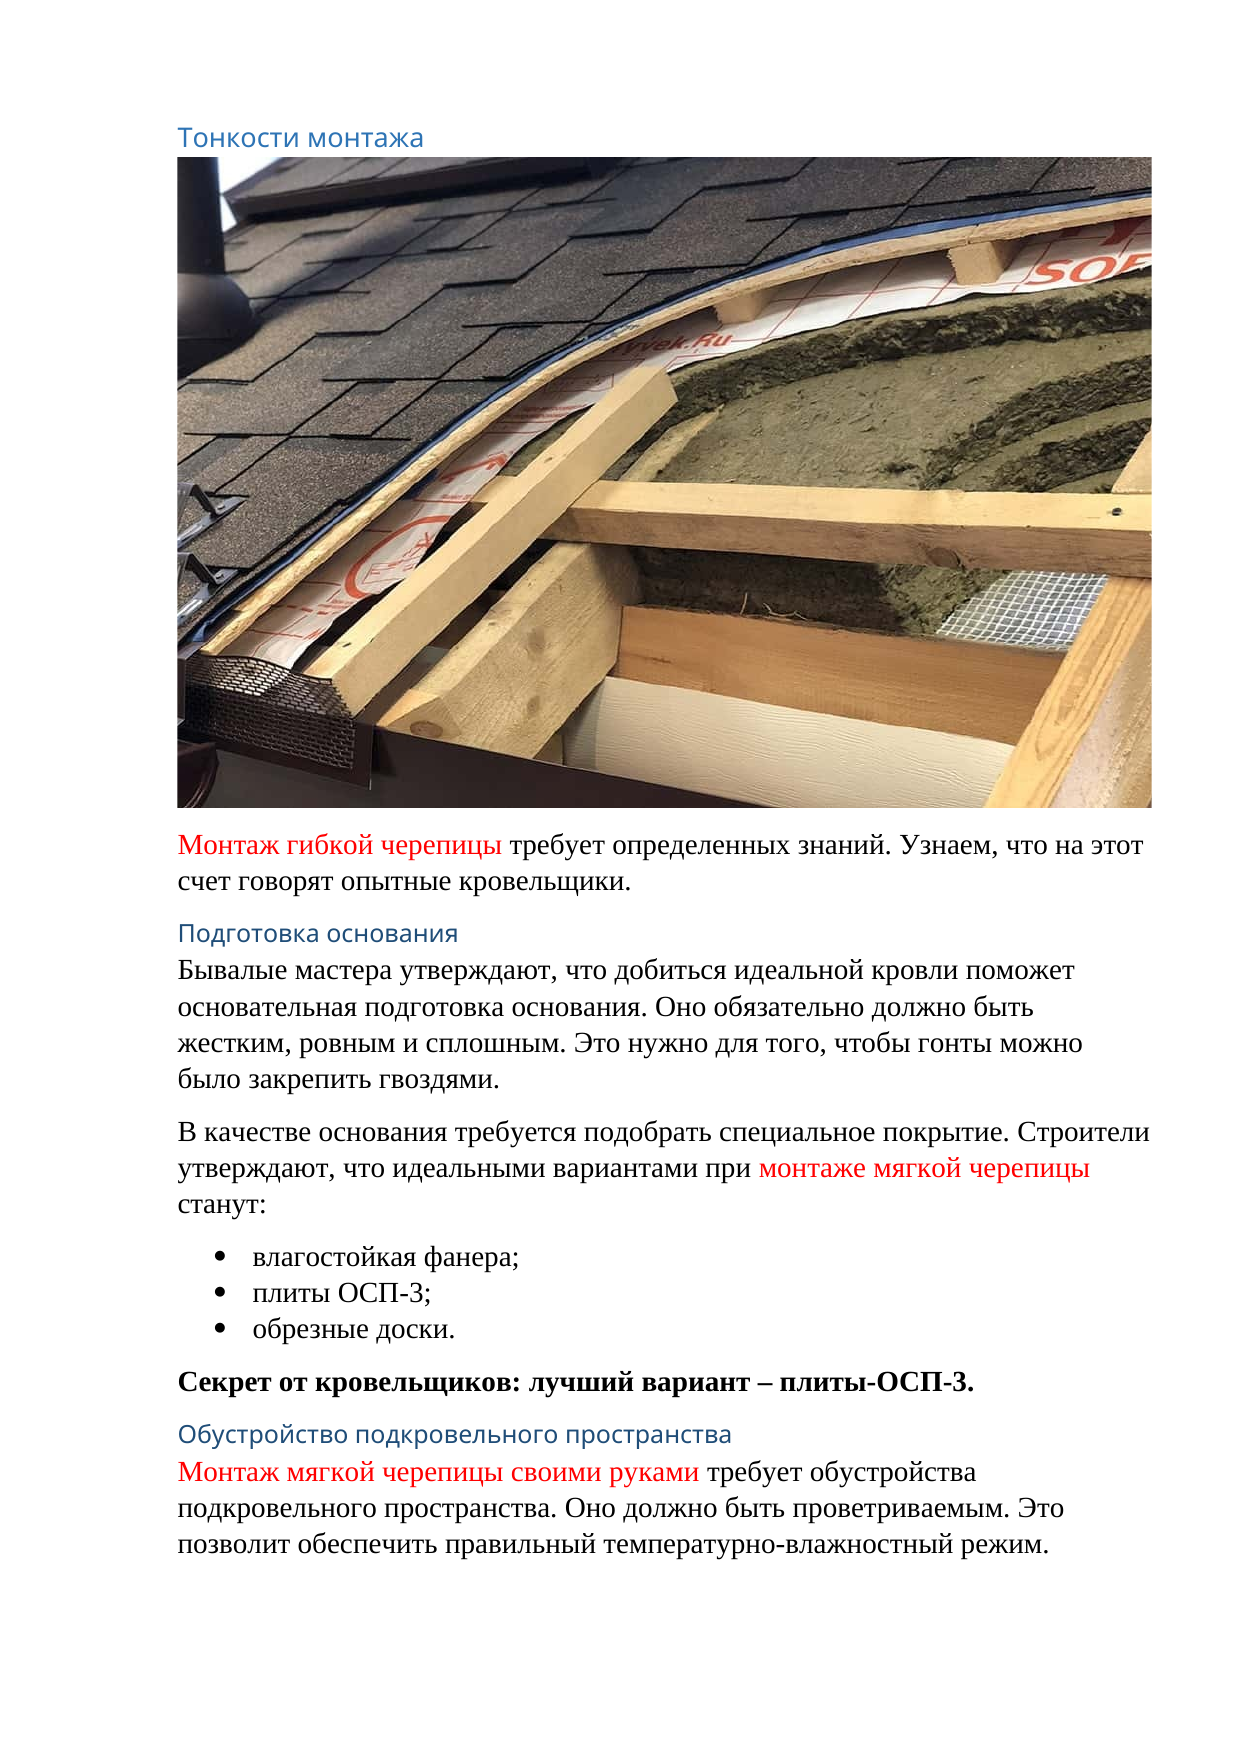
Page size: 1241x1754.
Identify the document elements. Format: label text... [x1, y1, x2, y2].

list влагостойкая фанера; [215, 1239, 1152, 1272]
picture [177, 157, 1152, 808]
subtitle Тонкости монтажа [177, 118, 1152, 155]
list обрезные доски. [215, 1311, 1152, 1345]
text Монтаж гибкой черепицы требует определенных знаний. Узнаем, что на этот счет говорят опытные кровельщики. [177, 827, 1152, 896]
text Секрет от кровельщиков: лучший вариант – плиты-ОСП-3. [177, 1364, 1152, 1398]
subtitle Подготовка основания [177, 916, 1152, 950]
text В качестве основания требуется подобрать специальное покрытие. Строители утверждают, что идеальными вариантами при монтаже мягкой черепицы станут: [177, 1114, 1152, 1219]
text Бывалые мастера утверждают, что добиться идеальной кровли поможет основательная подготовка основания. Оно обязательно должно быть жестким, ровным и сплошным. Это нужно для того, чтобы гонты можно было закрепить гвоздями. [177, 952, 1152, 1094]
subtitle Обустройство подкровельного пространства [177, 1417, 1152, 1451]
text Монтаж мягкой черепицы своими руками требует обустройства подкровельного пространства. Оно должно быть проветриваемым. Это позволит обеспечить правильный температурно-влажностный режим. [177, 1454, 1152, 1560]
list плиты ОСП-3; [215, 1275, 1152, 1309]
